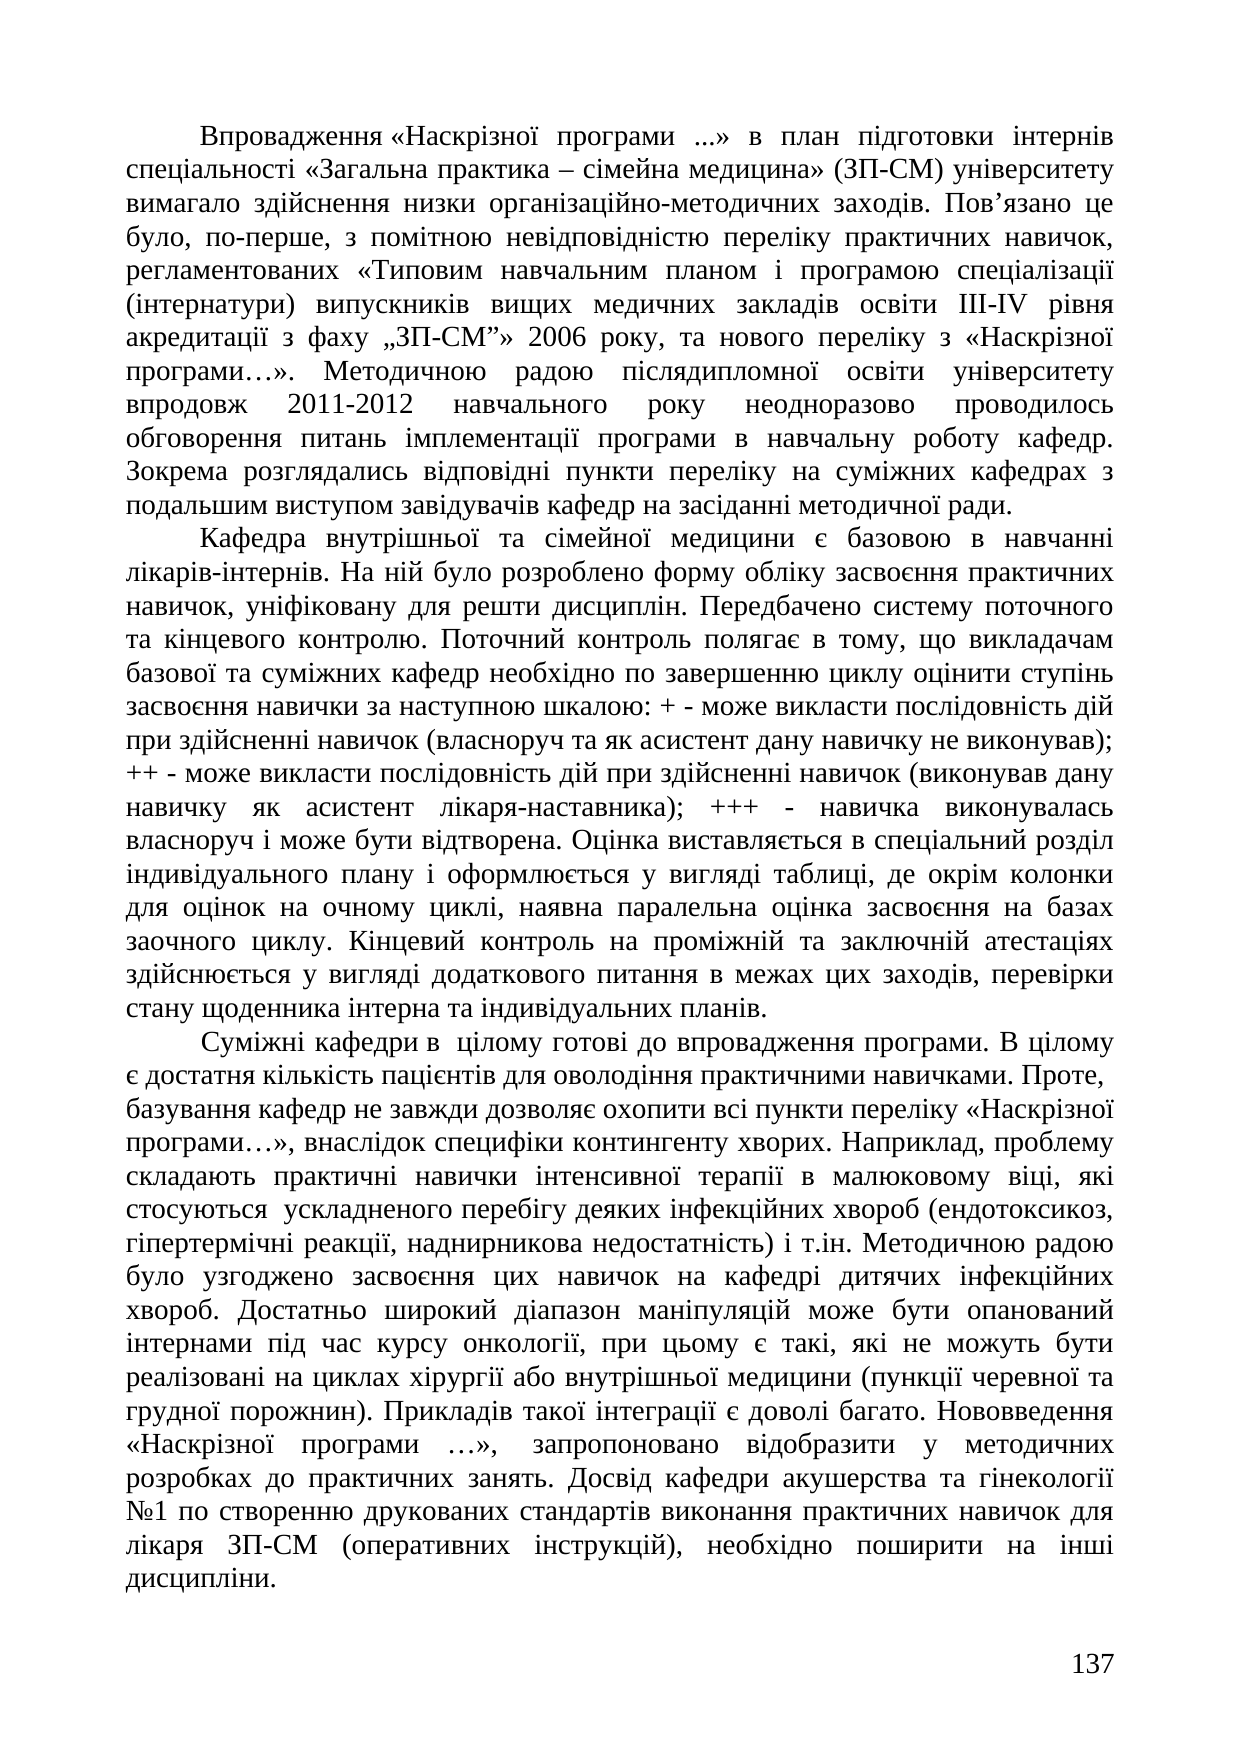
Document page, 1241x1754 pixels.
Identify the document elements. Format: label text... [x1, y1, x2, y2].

text Суміжні кафедри в цілому готові до впровадження програми. В цілому є достатня кількість пацієнтів для оволодіння практичними навичками. Проте, базування кафедр не завжди дозволяє охопити всі пункти переліку «Наскрізної програми…», внаслідок специфіки контингенту хворих. Наприклад, проблему складають практичні навички інтенсивної терапії в малюковому віці, які стосуються ускладненого перебігу деяких інфекційних хвороб (ендотоксикоз, гіпертермічні реакції, наднирникова недостатність) і т.ін. Методичною радою було узгоджено засвоєння цих навичок на кафедрі дитячих інфекційних хвороб. Достатньо широкий діапазон маніпуляцій може бути опанований інтернами під час курсу онкології, при цьому є такі, які не можуть бути реалізовані на циклах хірургії або внутрішньої медицини (пункції черевної та грудної порожнин). Прикладів такої інтеграції є доволі багато. Нововведення «Наскрізної програми …», запропоновано відобразити у методичних розробках до практичних занять. Досвід кафедри акушерства та гінекології №1 по створенню друкованих стандартів виконання практичних навичок для лікаря ЗП-СМ (оперативних інструкцій), необхідно поширити на інші дисципліни. [126, 1024, 1115, 1594]
text Кафедра внутрішньої та сімейної медицини є базовою в навчанні лікарів-інтернів. На ній було розроблено форму обліку засвоєння практичних навичок, уніфіковану для решти дисциплін. Передбачено систему поточного та кінцевого контролю. Поточний контроль полягає в тому, що викладачам базової та суміжних кафедр необхідно по завершенню циклу оцінити ступінь засвоєння навички за наступною шкалою: + - може викласти послідовність дій при здійсненні навичок (власноруч та як асистент дану навичку не виконував); ++ - може викласти послідовність дій при здійсненні навичок (виконував дану навичку як асистент лікаря-наставника); +++ - навичка виконувалась власноруч і може бути відтворена. Оцінка виставляється в спеціальний розділ індивідуального плану і оформлюється у вигляді таблиці, де окрім колонки для оцінок на очному циклі, наявна паралельна оцінка засвоєння на базах заочного циклу. Кінцевий контроль на проміжній та заключній атестаціях здійснюється у вигляді додаткового питання в межах цих заходів, перевірки стану щоденника інтерна та індивідуальних планів. [126, 521, 1115, 1024]
text Впровадження «Наскрізної програми ...» в план підготовки інтернів спеціальності «Загальна практика – сімейна медицина» (ЗП-СМ) університету вимагало здійснення низки організаційно-методичних заходів. Пов’язано це було, по-перше, з помітною невідповідністю переліку практичних навичок, регламентованих «Типовим навчальним планом і програмою спеціалізації (інтернатури) випускників вищих медичних закладів освіти ІІІ-ІV рівня акредитації з фаху „ЗП-СМ”» 2006 року, та нового переліку з «Наскрізної програми…». Методичною радою післядипломної освіти університету впродовж 2011-2012 навчального року неодноразово проводилось обговорення питань імплементації програми в навчальну роботу кафедр. Зокрема розглядались відповідні пункти переліку на суміжних кафедрах з подальшим виступом завідувачів кафедр на засіданні методичної ради. [126, 118, 1115, 521]
